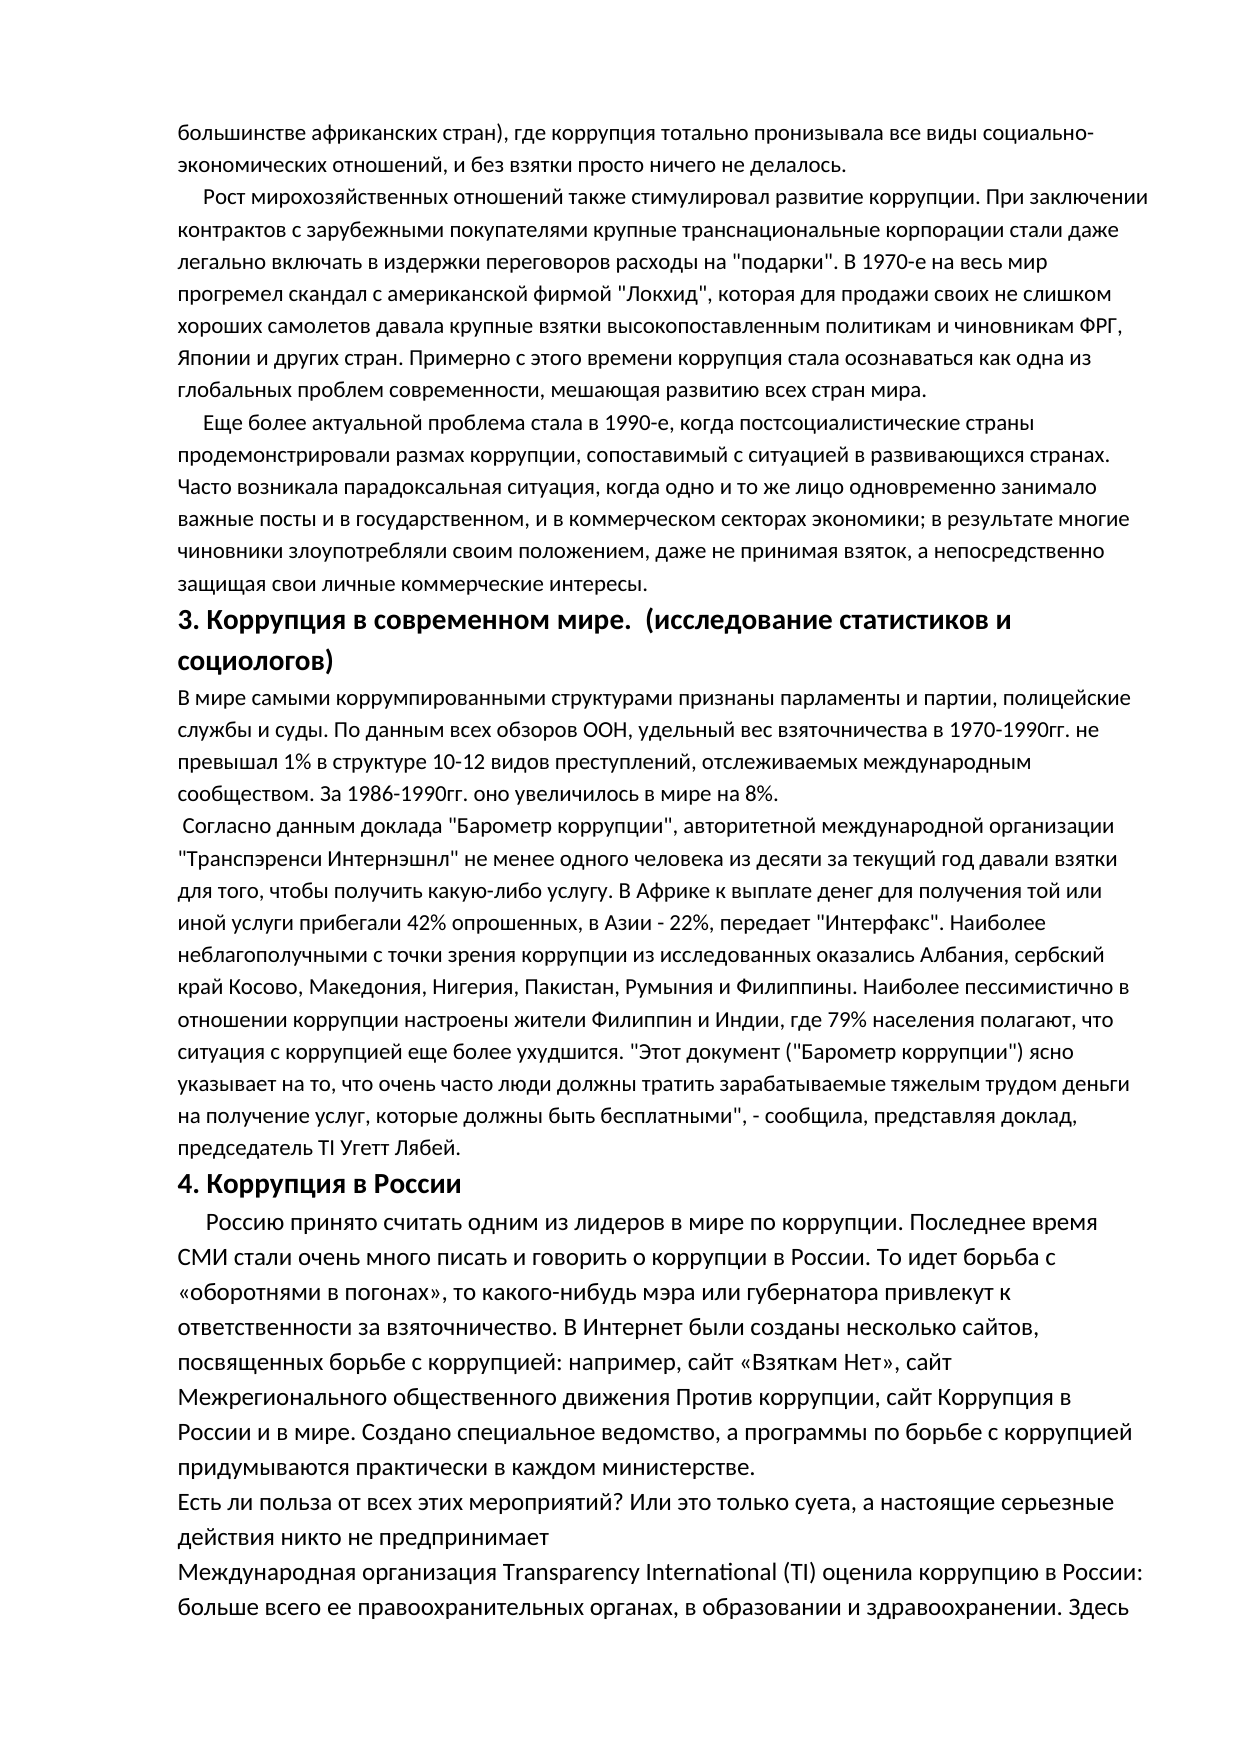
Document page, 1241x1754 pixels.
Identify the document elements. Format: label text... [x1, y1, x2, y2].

text Рост мирохозяйственных отношений также стимулировал развитие коррупции. При заключении контрактов с зарубежными покупателями крупные транснациональные корпорации стали даже легально включать в издержки переговоров расходы на "подарки". В 1970-е на весь мир прогремел скандал с американской фирмой "Локхид", которая для продажи своих не слишком хороших самолетов давала крупные взятки высокопоставленным политикам и чиновникам ФРГ, Японии и других стран. Примерно с этого времени коррупция стала осознаваться как одна из глобальных проблем современности, мешающая развитию всех стран мира. [177, 182, 1152, 404]
text Согласно данным доклада "Барометр коррупции", авторитетной международной организации "Транспэренси Интернэшнл" не менее одного человека из десяти за текущий год давали взятки для того, чтобы получить какую-либо услугу. В Африке к выплате денег для получения той или иной услуги прибегали 42% опрошенных, в Азии - 22%, передает "Интерфакс". Наиболее неблагополучными с точки зрения коррупции из исследованных оказались Албания, сербский край Косово, Македония, Нигерия, Пакистан, Румыния и Филиппины. Наиболее пессимистично в отношении коррупции настроены жители Филиппин и Индии, где 79% населения полагают, что ситуация с коррупцией еще более ухудшится. "Этот документ ("Барометр коррупции") ясно указывает на то, что очень часто люди должны тратить зарабатываемые тяжелым трудом деньги на получение услуг, которые должны быть бесплатными", - сообщила, представляя доклад, председатель TI Угетт Лябей. [177, 812, 1152, 1161]
text Россию принято считать одним из лидеров в мире по коррупции. Последнее время СМИ стали очень много писать и говорить о коррупции в России. То идет борьба с «оборотнями в погонах», то какого-нибудь мэра или губернатора привлекут к ответственности за взяточничество. В Интернет были созданы несколько сайтов, посвященных борьбе с коррупцией: например, сайт «Взяткам Нет», сайт Межрегионального общественного движения Против коррупции, сайт Коррупция в России и в мире. Создано специальное ведомство, а программы по борьбе с коррупцией придумываются практически в каждом министерстве. [177, 1207, 1152, 1482]
text 4. Коррупция в России [177, 1166, 1152, 1201]
text Еще более актуальной проблема стала в 1990-е, когда постсоциалистические страны продемонстрировали размах коррупции, сопоставимый с ситуацией в развивающихся странах. Часто возникала парадоксальная ситуация, когда одно и то же лицо одновременно занимало важные посты и в государственном, и в коммерческом секторах экономики; в результате многие чиновники злоупотребляли своим положением, даже не принимая взяток, а непосредственно защищая свои личные коммерческие интересы. [177, 408, 1152, 597]
text 3. Коррупция в современном мире. (исследование статистиков и социологов) [177, 601, 1152, 677]
text Есть ли польза от всех этих мероприятий? Или это только суета, а настоящие серьезные действия никто не предпринимает [177, 1487, 1152, 1552]
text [177, 1557, 1152, 1622]
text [177, 118, 1152, 178]
text В мире самыми коррумпированными структурами признаны парламенты и партии, полицейские службы и суды. По данным всех обзоров ООН, удельный вес взяточничества в 1970-1990гг. не превышал 1% в структуре 10-12 видов преступлений, отслеживаемых международным сообществом. За 1986-1990гг. оно увеличилось в мире на 8%. [177, 683, 1152, 807]
